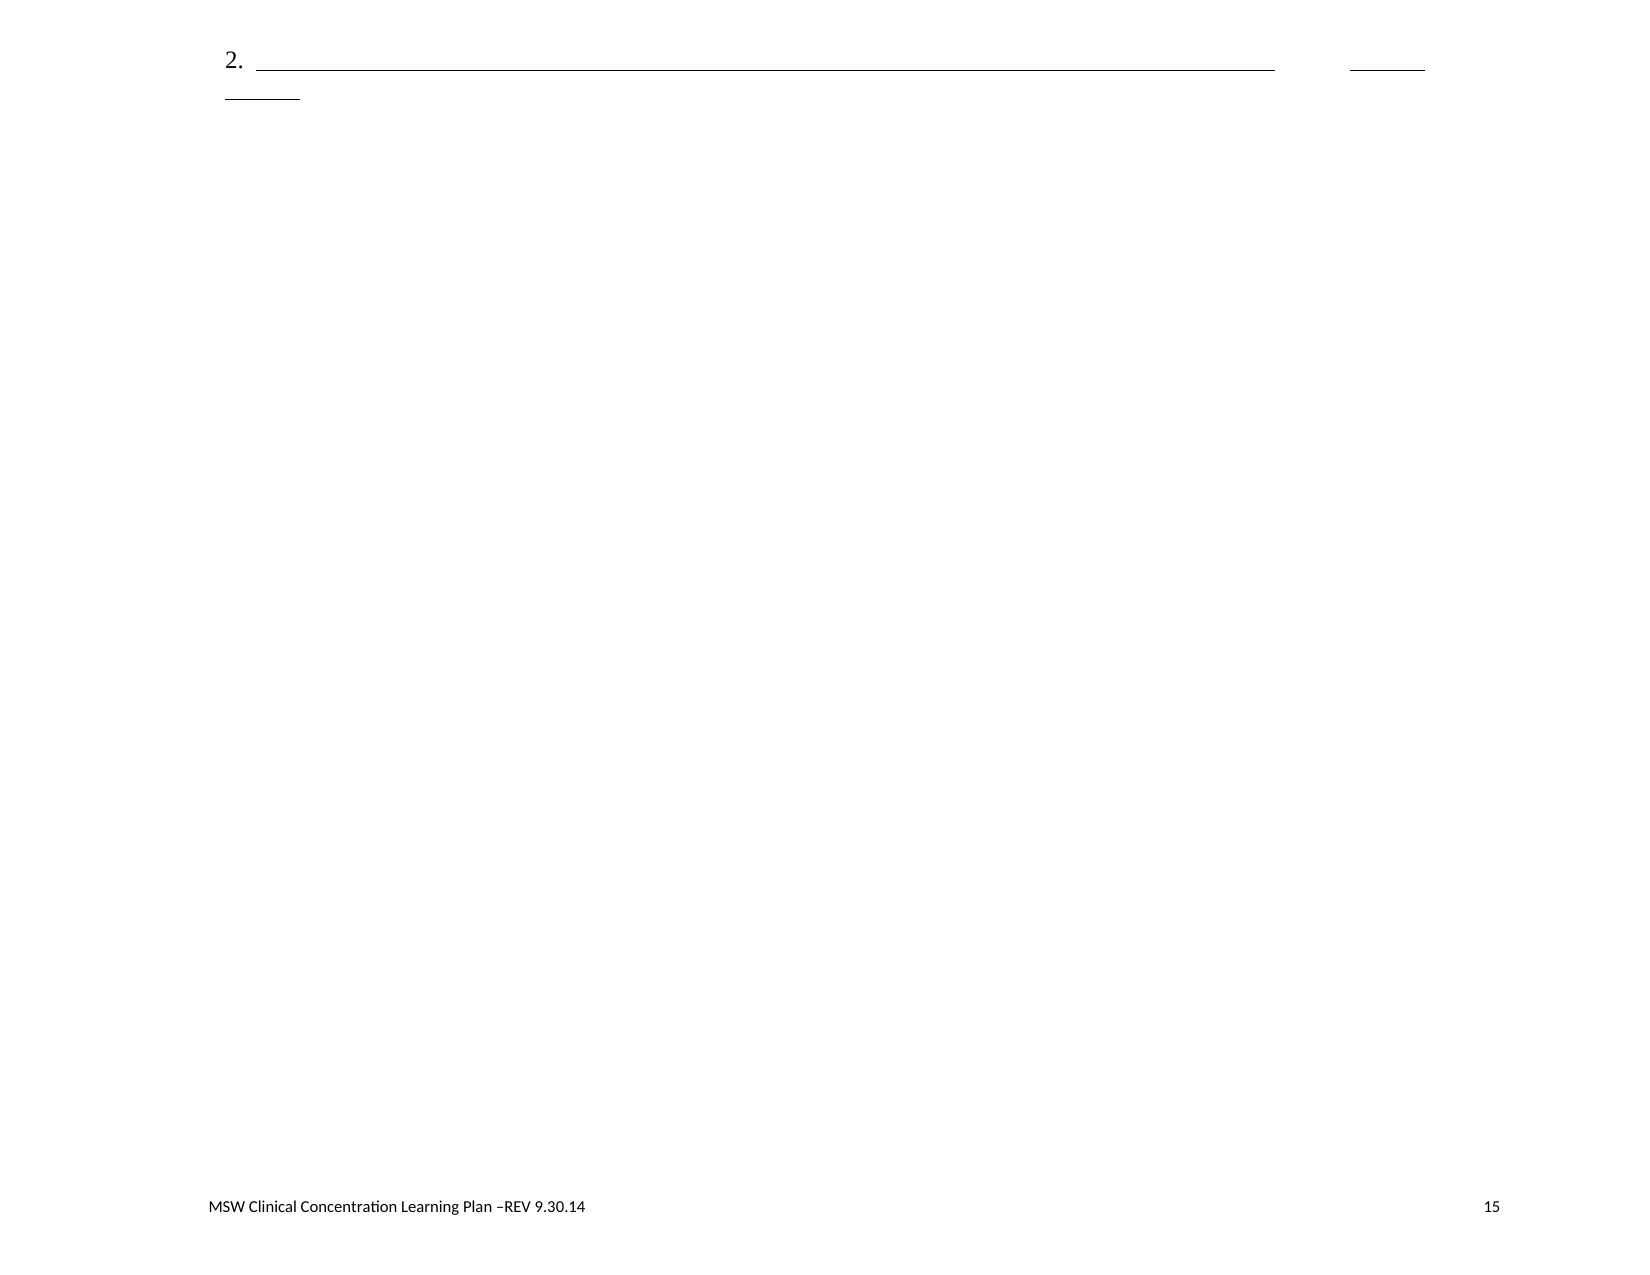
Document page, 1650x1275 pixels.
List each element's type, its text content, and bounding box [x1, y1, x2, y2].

text 2. [225, 45, 1500, 102]
